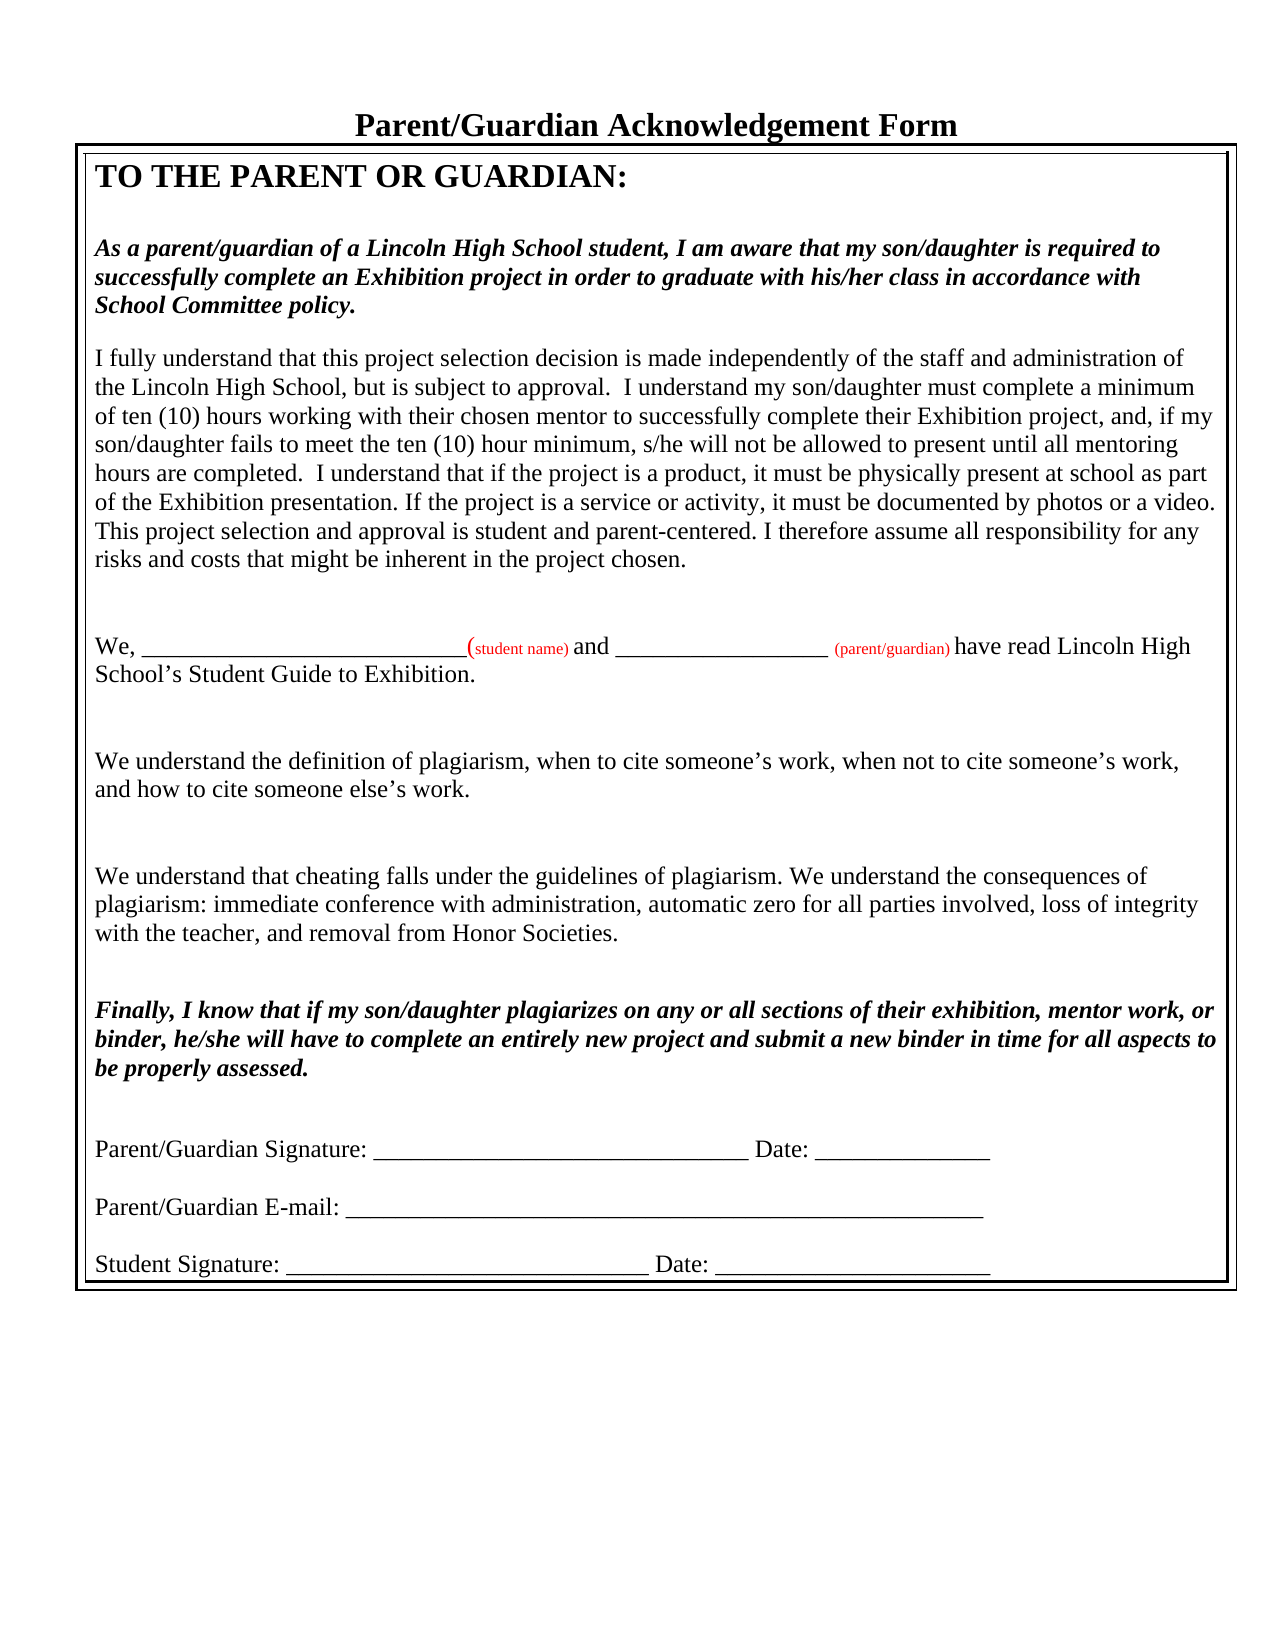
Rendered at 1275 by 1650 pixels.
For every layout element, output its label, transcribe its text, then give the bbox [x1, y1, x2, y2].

text Parent/Guardian E-mail: ___________________________________________________ [94, 1192, 1218, 1221]
text We understand that cheating falls under the guidelines of plagiarism. We understand the consequences of plagiarism: immediate conference with administration, automatic zero for all parties involved, loss of integrity with the teacher, and removal from Honor Societies. [94, 861, 1218, 947]
text Student Signature: _____________________________ Date: ______________________ [78, 1236, 1236, 1289]
text TO THE PARENT OR GUARDIAN: [78, 146, 1236, 195]
text We understand the definition of plagiarism, when to cite someone’s work, when not to cite someone’s work, and how to cite someone else’s work. [94, 746, 1218, 803]
text Parent/Guardian Signature: ______________________________ Date: ______________ [94, 1134, 1218, 1163]
text As a parent/guardian of a Lincoln High School student, I am aware that my son/daughter is required to successfully complete an Exhibition project in order to graduate with his/her class in accordance with School Committee policy. [94, 233, 1218, 319]
text I fully understand that this project selection decision is made independently of the staff and administration of the Lincoln High School, but is subject to approval. I understand my son/daughter must complete a minimum of ten (10) hours working with their chosen mentor to successfully complete their Exhibition project, and, if my son/daughter fails to meet the ten (10) hour minimum, s/he will not be allowed to present until all mentoring hours are completed. I understand that if the project is a product, it must be physically present at school as part of the Exhibition presentation. If the project is a service or activity, it must be documented by photos or a video. This project selection and approval is student and parent-centered. I therefore assume all responsibility for any risks and costs that might be inherent in the project chosen. [94, 343, 1218, 573]
text Finally, I know that if my son/daughter plagiarizes on any or all sections of their exhibition, mentor work, or binder, he/she will have to complete an entirely new project and submit a new binder in time for all aspects to be properly assessed. [94, 995, 1218, 1081]
text Parent/Guardian Acknowledgement Form [94, 105, 1218, 143]
text We, __________________________(student name) and _________________ (parent/guardian) have read ’s Student Guide to Exhibition. [94, 631, 1218, 688]
